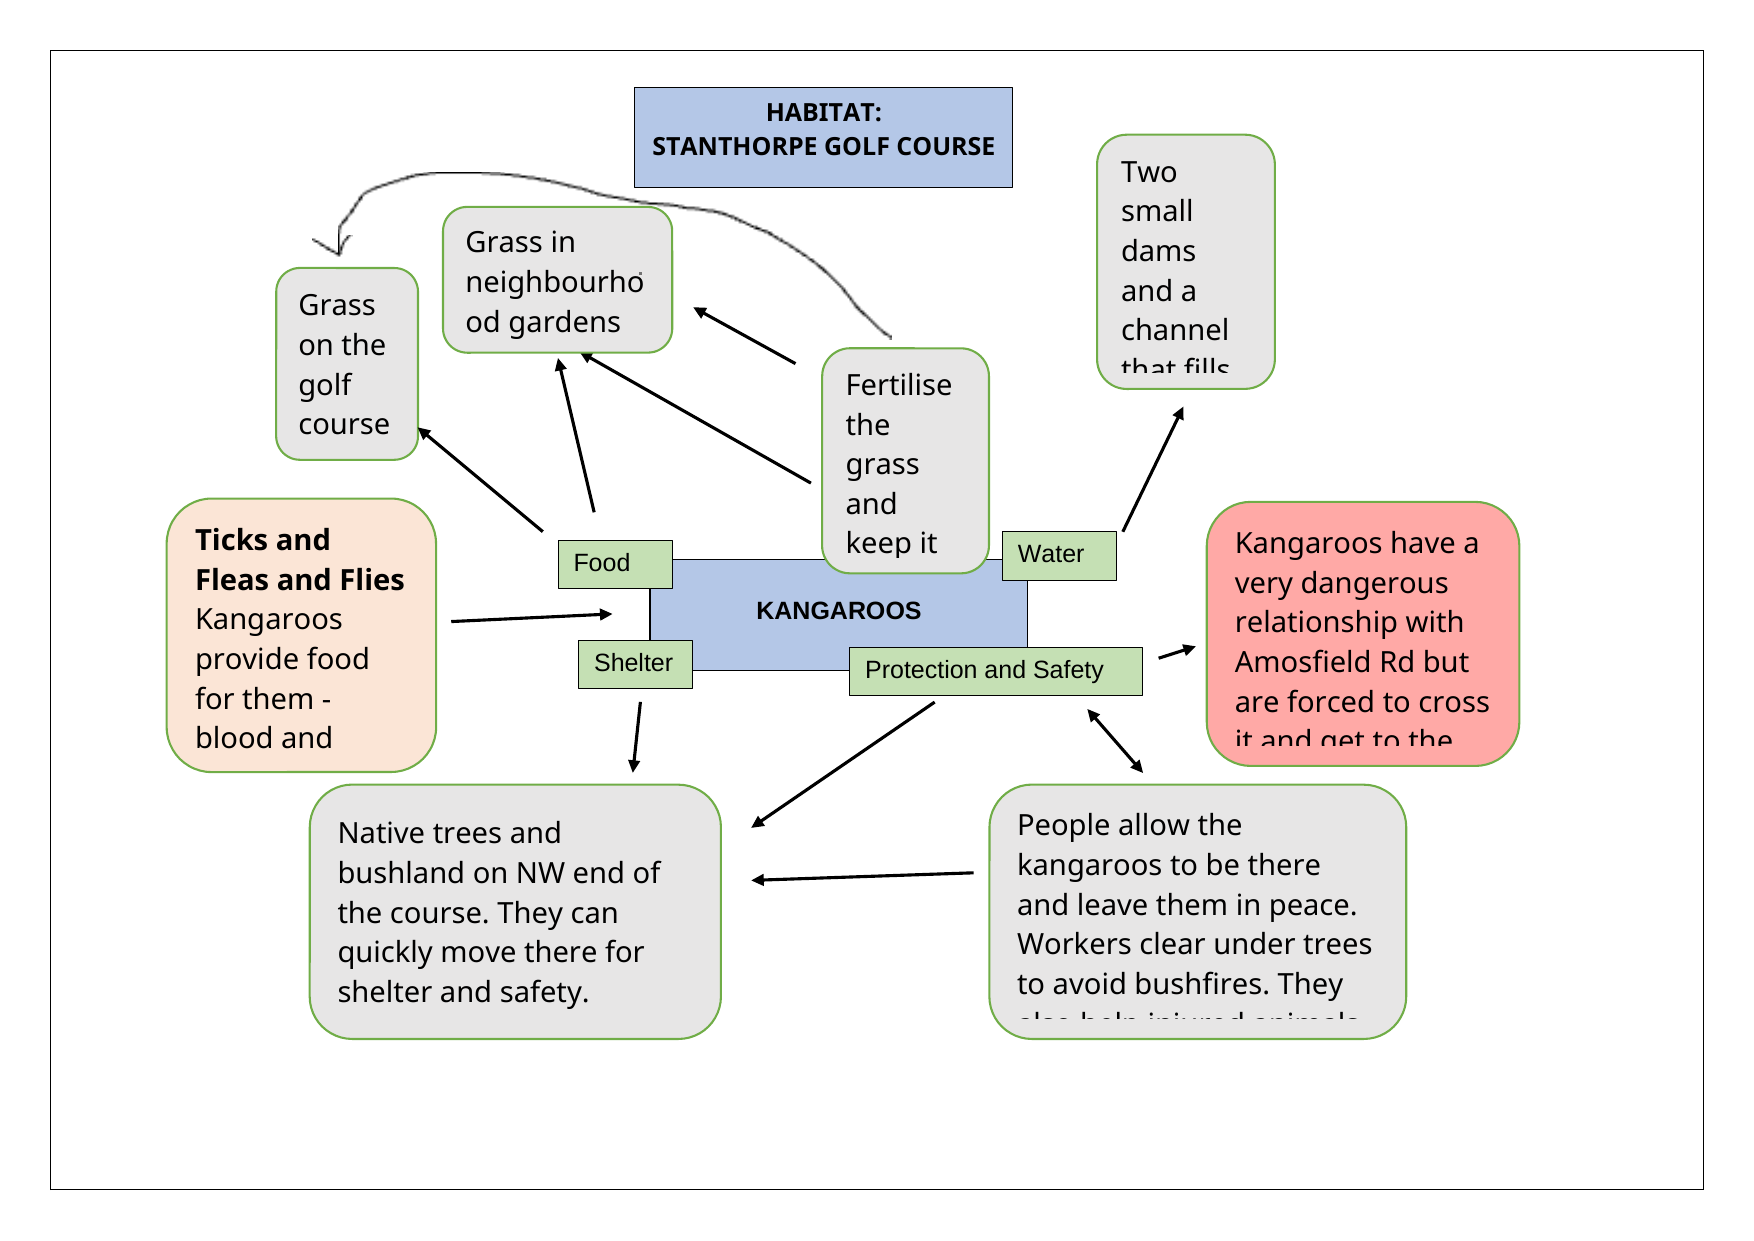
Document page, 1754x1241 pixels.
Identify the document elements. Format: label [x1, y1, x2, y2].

picture [312, 172, 892, 340]
